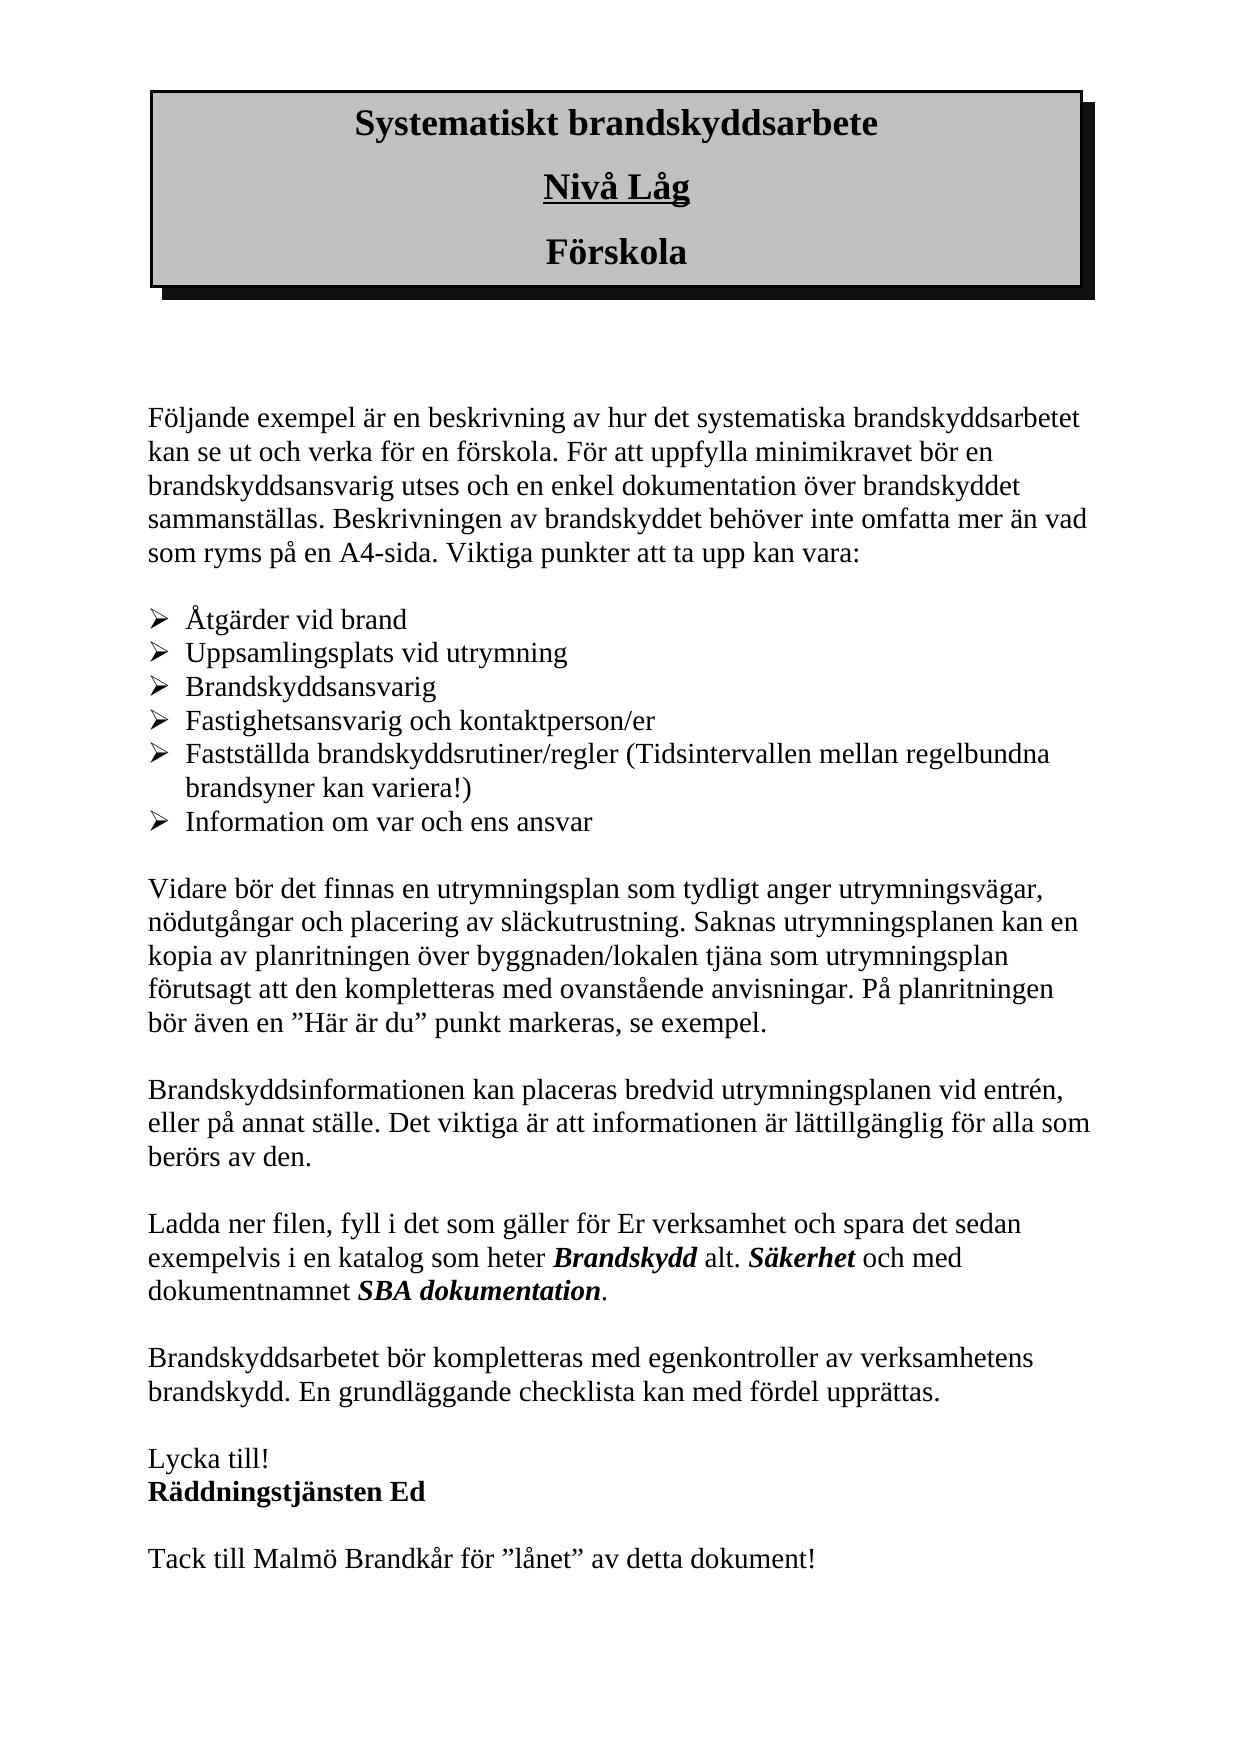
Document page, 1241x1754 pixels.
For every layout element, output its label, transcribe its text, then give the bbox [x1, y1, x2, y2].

text kan se ut och verka för en förskola. För att uppfylla minimikravet bör en brandskyddsansvarig utses och en enkel dokumentation över brandskyddet sammanställas. Beskrivningen av brandskyddet behöver inte omfatta mer än vad [148, 434, 1152, 535]
text eller på annat ställe. Det viktiga är att informationen är lättillgänglig för alla som berörs av den. [148, 1106, 1152, 1173]
text Vidare bör det finnas en utrymningsplan som tydligt anger utrymningsvägar, nödutgångar och placering av släckutrustning. Saknas utrymningsplanen kan en [148, 871, 1152, 938]
list Åtgärder vid brand [148, 602, 1152, 636]
text som ryms på en A4-sida. Viktiga punkter att ta upp kan vara: [148, 535, 1152, 568]
text kopia av planritningen över byggnaden/lokalen tjäna som utrymningsplan [148, 938, 1152, 971]
text förutsagt att den kompletteras med ovanstående anvisningar. På planritningen [148, 971, 1152, 1005]
list Uppsamlingsplats vid utrymning [148, 636, 1152, 669]
text Tack till Malmö Brandkår för ”lånet” av detta dokument! [148, 1542, 1152, 1575]
text Följande exempel är en beskrivning av hur det systematiska brandskyddsarbetet [148, 401, 1152, 434]
list Fastställda brandskyddsrutiner/regler (Tidsintervallen mellan regelbundna brandsyner kan variera!) [148, 736, 1152, 804]
text Ladda ner filen, fyll i det som gäller för Er verksamhet och spara det sedan exempelvis i en katalog som heter Brandskydd alt. Säkerhet och med dokumentnamnet SBA dokumentation. [148, 1206, 1152, 1307]
text Brandskyddsarbetet bör kompletteras med egenkontroller av verksamhetens brandskydd. En grundläggande checklista kan med fördel upprättas. [148, 1340, 1152, 1407]
text Brandskyddsinformationen kan placeras bredvid utrymningsplanen vid entrén, [148, 1072, 1152, 1106]
list Information om var och ens ansvar [148, 804, 1152, 837]
list Brandskyddsansvarig [148, 669, 1152, 703]
text Lycka till! [148, 1441, 1152, 1474]
text Räddningstjänsten Ed [148, 1474, 1152, 1508]
list Fastighetsansvarig och kontaktperson/er [148, 703, 1152, 736]
text bör även en ”Här är du” punkt markeras, se exempel. [148, 1005, 1152, 1038]
